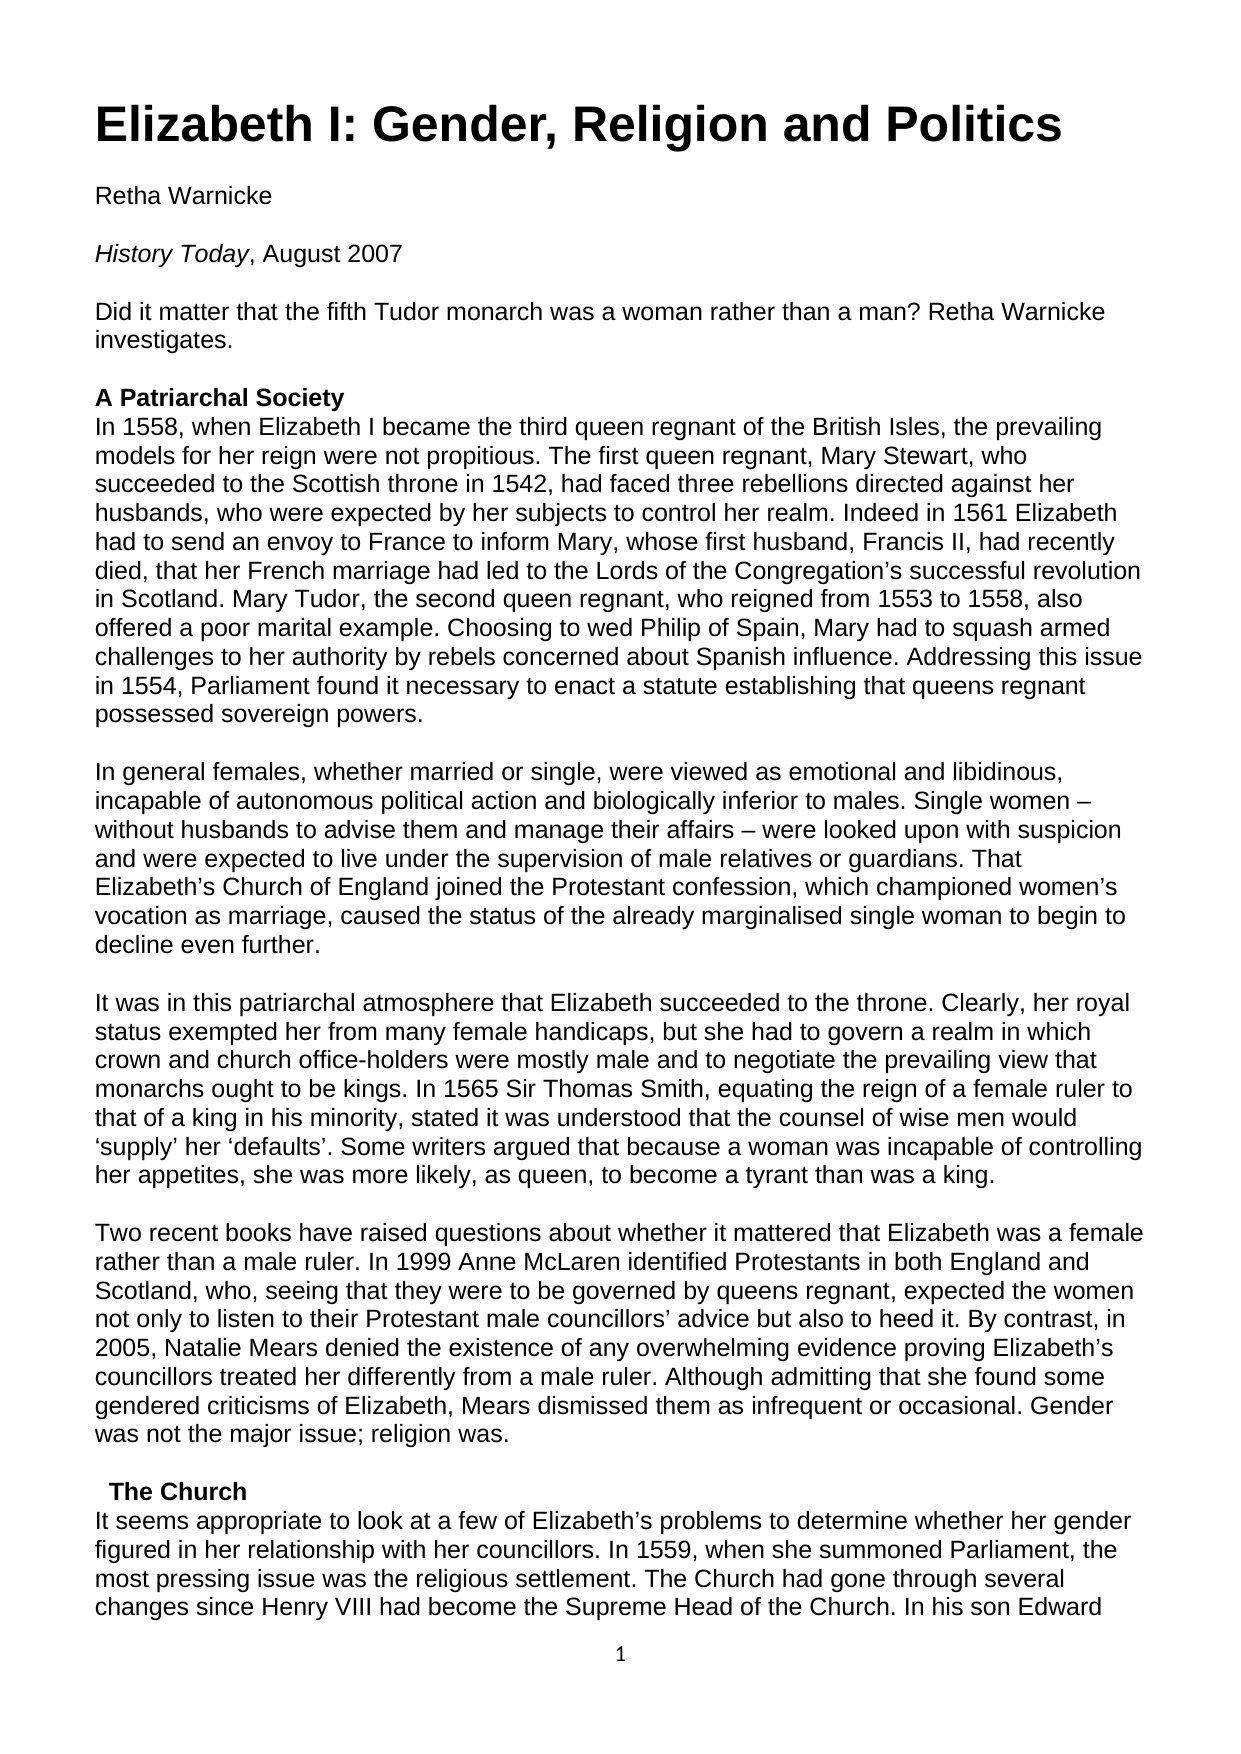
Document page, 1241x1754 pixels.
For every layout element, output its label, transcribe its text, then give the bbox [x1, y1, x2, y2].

text Retha Warnicke [94, 181, 1146, 210]
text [94, 1477, 1146, 1621]
text Two recent books have raised questions about whether it mattered that Elizabeth was a female rather than a male ruler. In 1999 Anne McLaren identified Protestants in both England and Scotland, who, seeing that they were to be governed by queens regnant, expected the women not only to listen to their Protestant male councillors’ advice but also to heed it. By contrast, in 2005, Natalie Mears denied the existence of any overwhelming evidence proving Elizabeth’s councillors treated her differently from a male ruler. Although admitting that she found some gendered criticisms of Elizabeth, Mears dismissed them as infrequent or occasional. Gender was not the major issue; religion was. [94, 1218, 1146, 1448]
text Elizabeth I: Gender, Religion and Politics [94, 94, 1146, 152]
text History Today, August 2007 [94, 239, 1146, 267]
text A Patriarchal Society In 1558, when Elizabeth I became the third queen regnant of the British Isles, the prevailing models for her reign were not propitious. The first queen regnant, Mary Stewart, who succeeded to the Scottish throne in 1542, had faced three rebellions directed against her husbands, who were expected by her subjects to control her realm. Indeed in 1561 Elizabeth had to send an envoy to France to inform Mary, whose first husband, Francis II, had recently died, that her French marriage had led to the Lords of the Congregation’s successful revolution in Scotland. Mary Tudor, the second queen regnant, who reigned from 1553 to 1558, also offered a poor marital example. Choosing to wed Philip of Spain, Mary had to squash armed challenges to her authority by rebels concerned about Spanish influence. Addressing this issue in 1554, Parliament found it necessary to enact a statute establishing that queens regnant possessed sovereign powers. [94, 383, 1146, 728]
text It was in this patriarchal atmosphere that Elizabeth succeeded to the throne. Clearly, her royal status exempted her from many female handicaps, but she had to govern a realm in which crown and church office-holders were mostly male and to negotiate the prevailing view that monarchs ought to be kings. In 1565 Sir Thomas Smith, equating the reign of a female ruler to that of a king in his minority, stated it was understood that the counsel of wise men would ‘supply’ her ‘defaults’. Some writers argued that because a woman was incapable of controlling her appetites, she was more likely, as queen, to become a tyrant than was a king. [94, 988, 1146, 1189]
text In general females, whether married or single, were viewed as emotional and libidinous, incapable of autonomous political action and biologically inferior to males. Single women – without husbands to advise them and manage their affairs – were looked upon with suspicion and were expected to live under the supervision of male relatives or guardians. That Elizabeth’s Church of England joined the Protestant confession, which championed women’s vocation as marriage, caused the status of the already marginalised single woman to begin to decline even further. [94, 757, 1146, 959]
text Did it matter that the fifth Tudor monarch was a woman rather than a man? Retha Warnicke investigates. [94, 297, 1146, 354]
